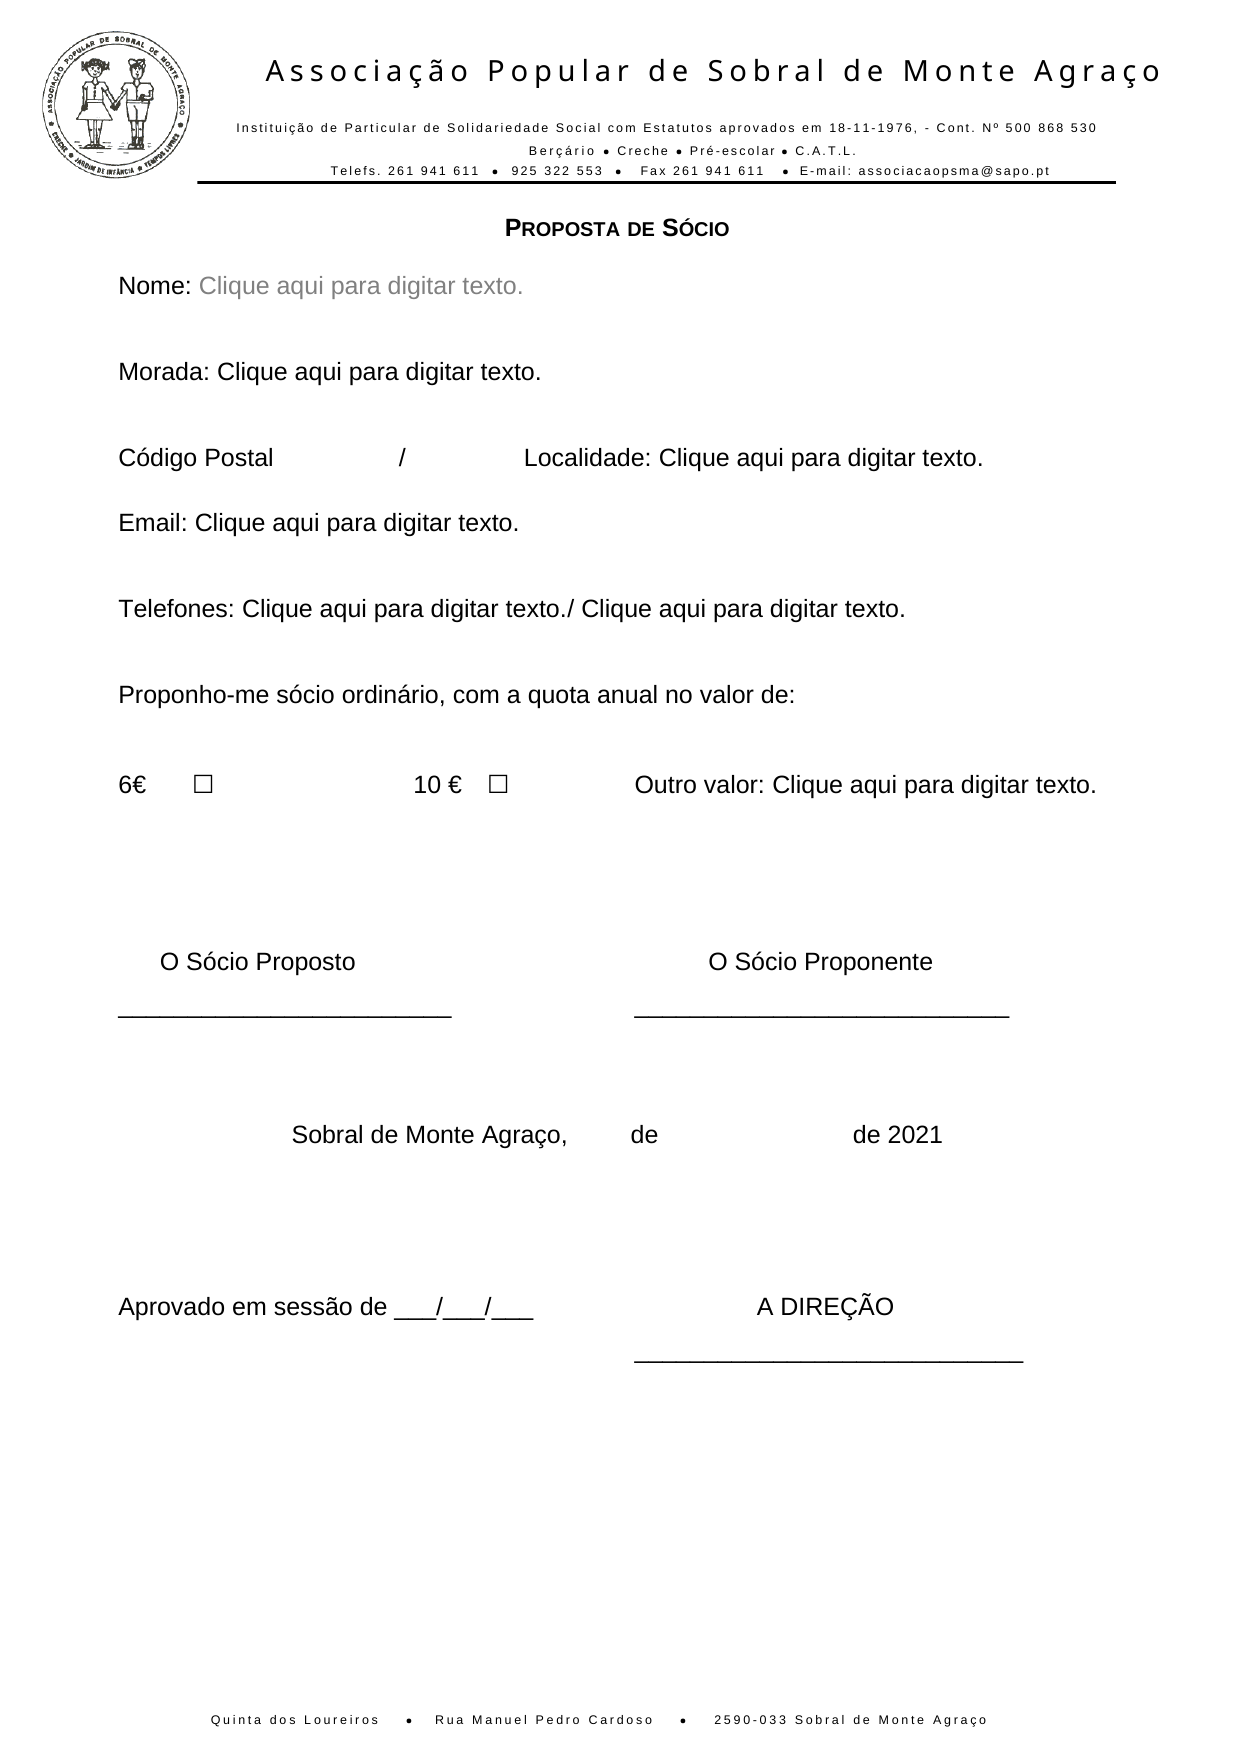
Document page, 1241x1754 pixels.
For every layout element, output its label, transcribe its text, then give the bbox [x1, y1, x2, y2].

text ________________________ ___________________________ [118, 990, 1116, 1019]
text Código Postal Localidade: [118, 443, 1116, 472]
text 6€ 10 € Outro valor: [118, 767, 1116, 801]
text Proponho-me sócio ordinário, com a quota anual no valor de: [118, 680, 1116, 709]
text Email: [118, 508, 1116, 537]
text Sobral de Monte Agraço, de de 2021 [118, 1119, 1116, 1148]
text Morada: [118, 357, 1116, 386]
text ____________________________ [118, 1335, 1116, 1364]
text O Sócio Proposto O Sócio Proponente [118, 947, 1116, 976]
picture [34, 18, 198, 187]
text Nome: [118, 271, 1116, 299]
text Proposta de Sócio [118, 213, 1116, 242]
text Telefones: / [118, 594, 1116, 623]
text Aprovado em sessão de ___/___/___ A DIREÇÃO [118, 1292, 1116, 1321]
